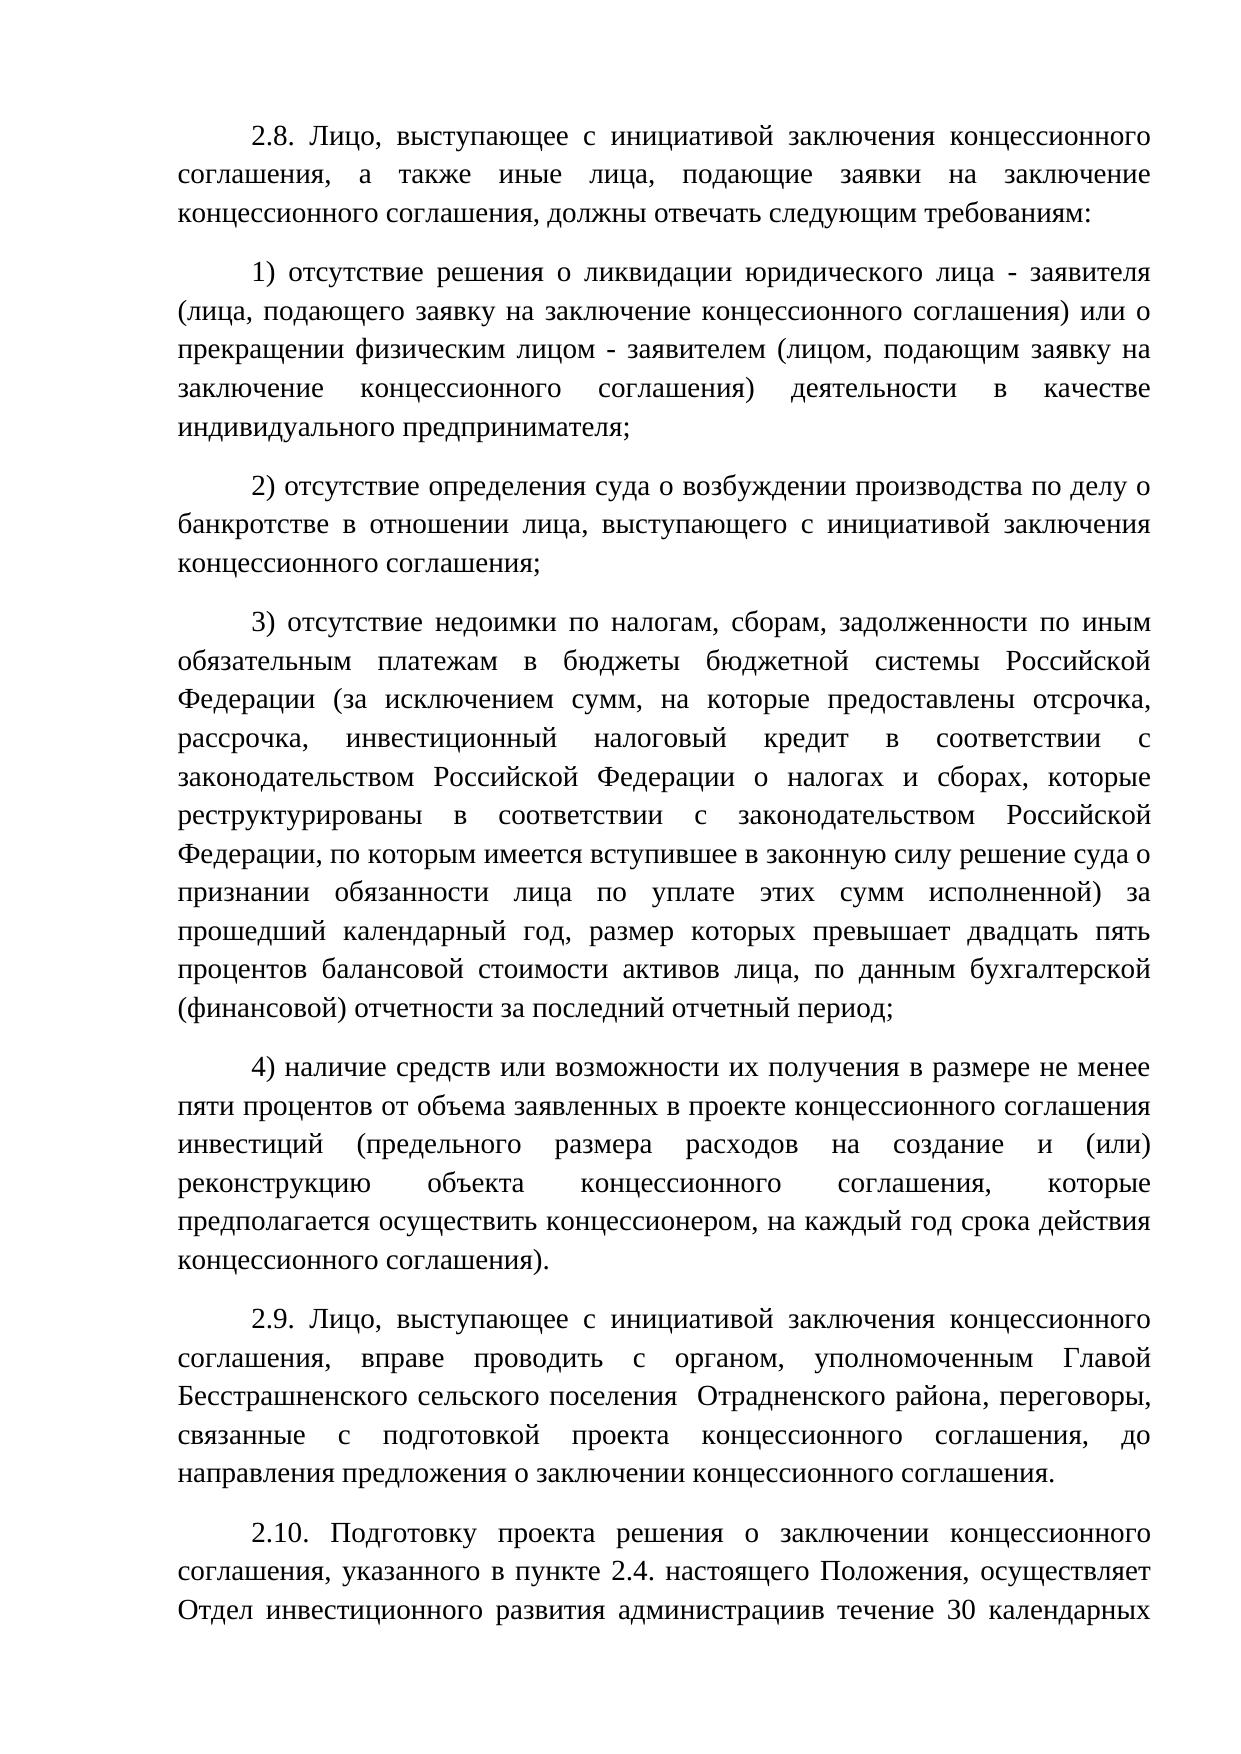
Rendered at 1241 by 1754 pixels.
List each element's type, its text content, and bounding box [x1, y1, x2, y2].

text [177, 1515, 1152, 1626]
text 2) отсутствие определения суда о возбуждении производства по делу о банкротстве в отношении лица, выступающего с инициативой заключения концессионного соглашения; [177, 468, 1152, 579]
text 3) отсутствие недоимки по налогам, сборам, задолженности по иным обязательным платежам в бюджеты бюджетной системы Российской Федерации (за исключением сумм, на которые предоставлены отсрочка, рассрочка, инвестиционный налоговый кредит в соответствии с законодательством Российской Федерации о налогах и сборах, которые реструктурированы в соответствии с законодательством Российской Федерации, по которым имеется вступившее в законную силу решение суда о признании обязанности лица по уплате этих сумм исполненной) за прошедший календарный год, размер которых превышает двадцать пять процентов балансовой стоимости активов лица, по данным бухгалтерской (финансовой) отчетности за последний отчетный период; [177, 604, 1152, 1023]
text 2.9. Лицо, выступающее с инициативой заключения концессионного соглашения, вправе проводить с органом, уполномоченным Главой Бесстрашненского сельского поселения Отрадненского района, переговоры, связанные с подготовкой проекта концессионного соглашения, до направления предложения о заключении концессионного соглашения. [177, 1301, 1152, 1489]
text 2.8. Лицо, выступающее с инициативой заключения концессионного соглашения, а также иные лица, подающие заявки на заключение концессионного соглашения, должны отвечать следующим требованиям: [177, 118, 1152, 229]
text 4) наличие средств или возможности их получения в размере не менее пяти процентов от объема заявленных в проекте концессионного соглашения инвестиций (предельного размера расходов на создание и (или) реконструкцию объекта концессионного соглашения, которые предполагается осуществить концессионером, на каждый год срока действия концессионного соглашения). [177, 1049, 1152, 1276]
text 1) отсутствие решения о ликвидации юридического лица - заявителя (лица, подающего заявку на заключение концессионного соглашения) или о прекращении физическим лицом - заявителем (лицом, подающим заявку на заключение концессионного соглашения) деятельности в качестве индивидуального предпринимателя; [177, 254, 1152, 442]
